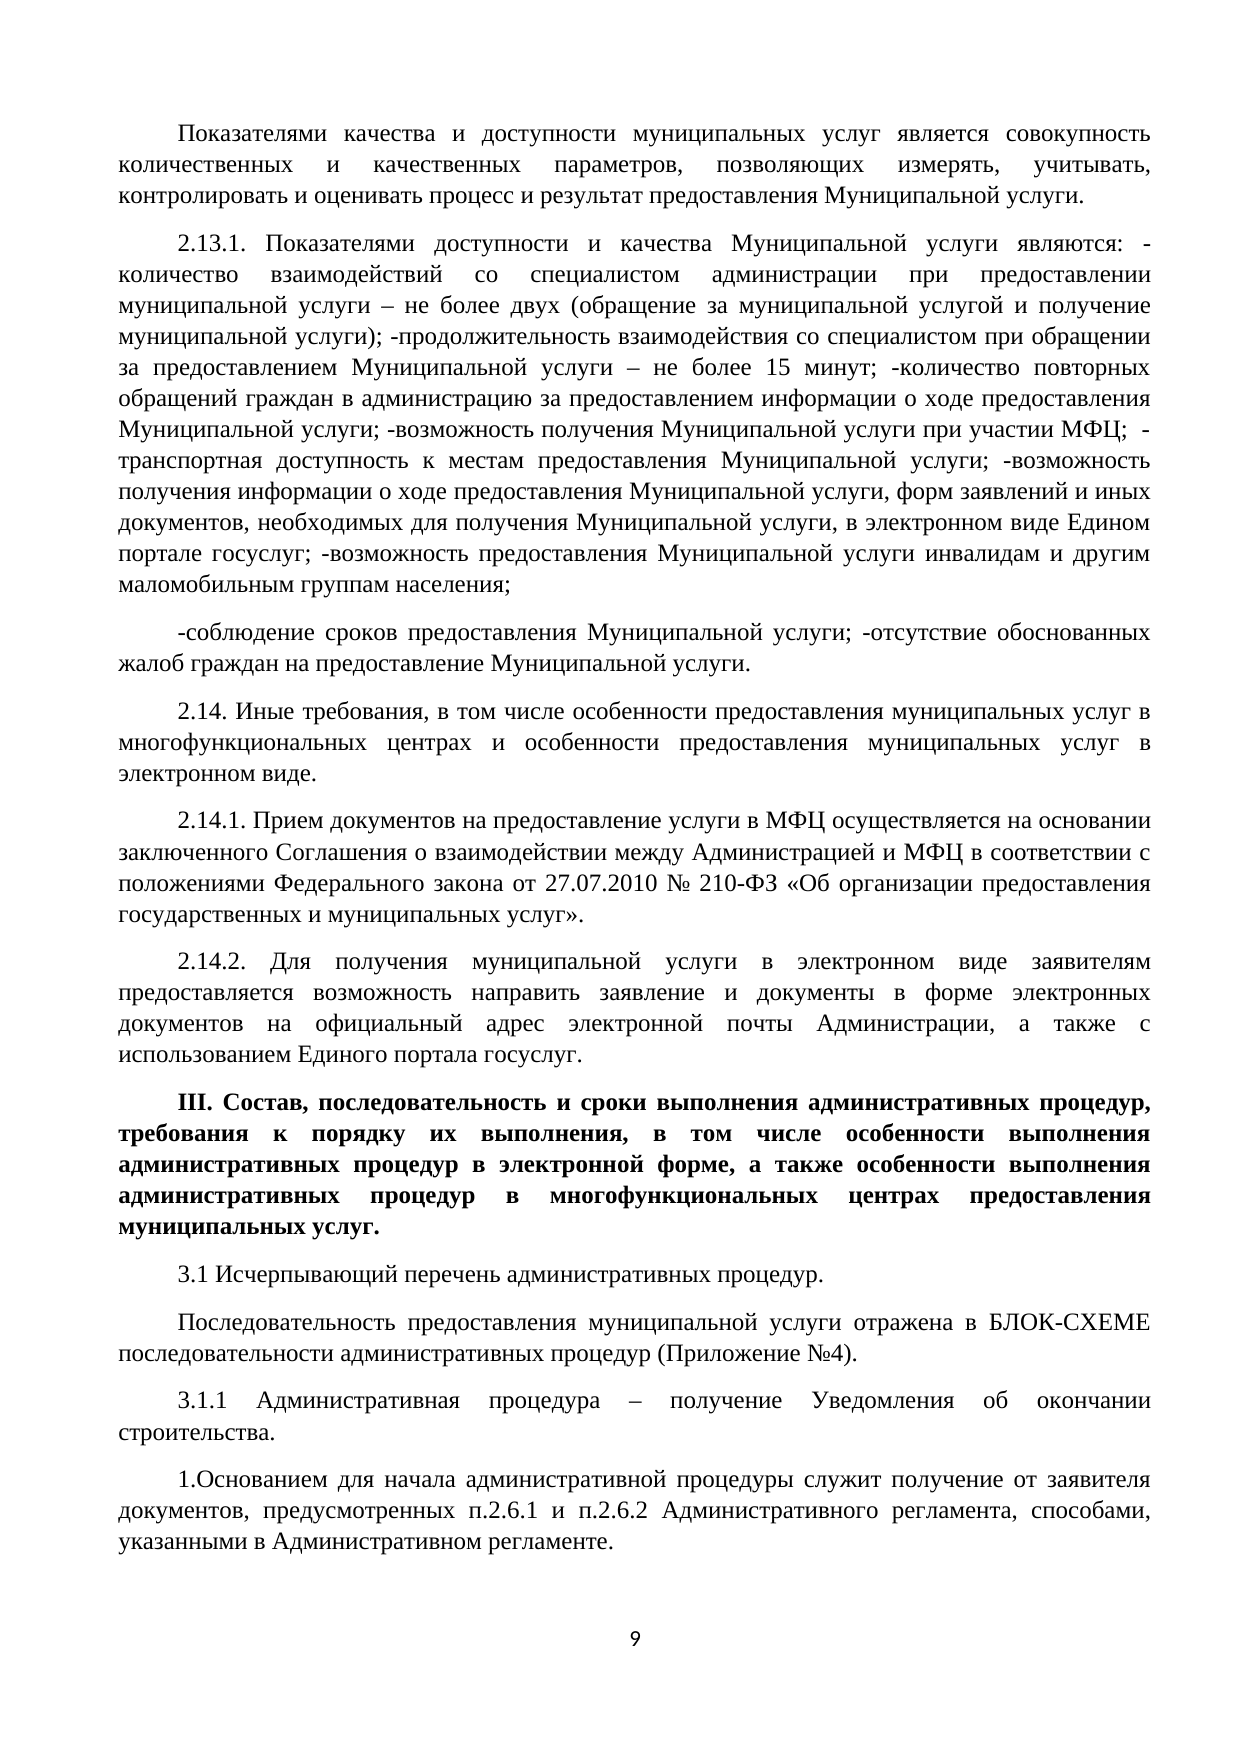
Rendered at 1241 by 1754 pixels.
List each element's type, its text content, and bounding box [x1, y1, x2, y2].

text -соблюдение сроков предоставления Муниципальной услуги; -отсутствие обоснованных жалоб граждан на предоставление Муниципальной услуги. [118, 617, 1152, 677]
text 2.14.1. Прием документов на предоставление услуги в МФЦ осуществляется на основании заключенного Соглашения о взаимодействии между Администрацией и МФЦ в соответствии с положениями Федерального закона от 27.07.2010 № 210-ФЗ «Об организации предоставления государственных и муниципальных услуг». [118, 806, 1152, 927]
text 3.1 Исчерпывающий перечень административных процедур. [118, 1259, 1152, 1288]
text 1.Основанием для начала административной процедуры служит получение от заявителя документов, предусмотренных п.2.6.1 и п.2.6.2 Административного регламента, способами, указанными в Административном регламенте. [118, 1464, 1152, 1555]
text Показателями качества и доступности муниципальных услуг является совокупность количественных и качественных параметров, позволяющих измерять, учитывать, контролировать и оценивать процесс и результат предоставления Муниципальной услуги. [118, 118, 1152, 209]
text 2.14.2. Для получения муниципальной услуги в электронном виде заявителям предоставляется возможность направить заявление и документы в форме электронных документов на официальный адрес электронной почты Администрации, а также с использованием Единого портала госуслуг. [118, 946, 1152, 1068]
text III. Состав, последовательность и сроки выполнения административных процедур, требования к порядку их выполнения, в том числе особенности выполнения административных процедур в электронной форме, а также особенности выполнения административных процедур в многофункциональных центрах предоставления муниципальных услуг. [118, 1087, 1152, 1240]
text 3.1.1 Административная процедура – получение Уведомления об окончании строительства. [118, 1386, 1152, 1445]
text 2.14. Иные требования, в том числе особенности предоставления муниципальных услуг в многофункциональных центрах и особенности предоставления муниципальных услуг в электронном виде. [118, 696, 1152, 787]
text Последовательность предоставления муниципальной услуги отражена в БЛОК-СХЕМЕ последовательности административных процедур (Приложение №4). [118, 1307, 1152, 1367]
text 2.13.1. Показателями доступности и качества Муниципальной услуги являются: -количество взаимодействий со специалистом администрации при предоставлении муниципальной услуги – не более двух (обращение за муниципальной услугой и получение муниципальной услуги); -продолжительность взаимодействия со специалистом при обращении за предоставлением Муниципальной услуги – не более 15 минут; -количество повторных обращений граждан в администрацию за предоставлением информации о ходе предоставления Муниципальной услуги; -возможность получения Муниципальной услуги при участии МФЦ; -транспортная доступность к местам предоставления Муниципальной услуги; -возможность получения информации о ходе предоставления Муниципальной услуги, форм заявлений и иных документов, необходимых для получения Муниципальной услуги, в электронном виде Едином портале госуслуг; -возможность предоставления Муниципальной услуги инвалидам и другим маломобильным группам населения; [118, 228, 1152, 598]
